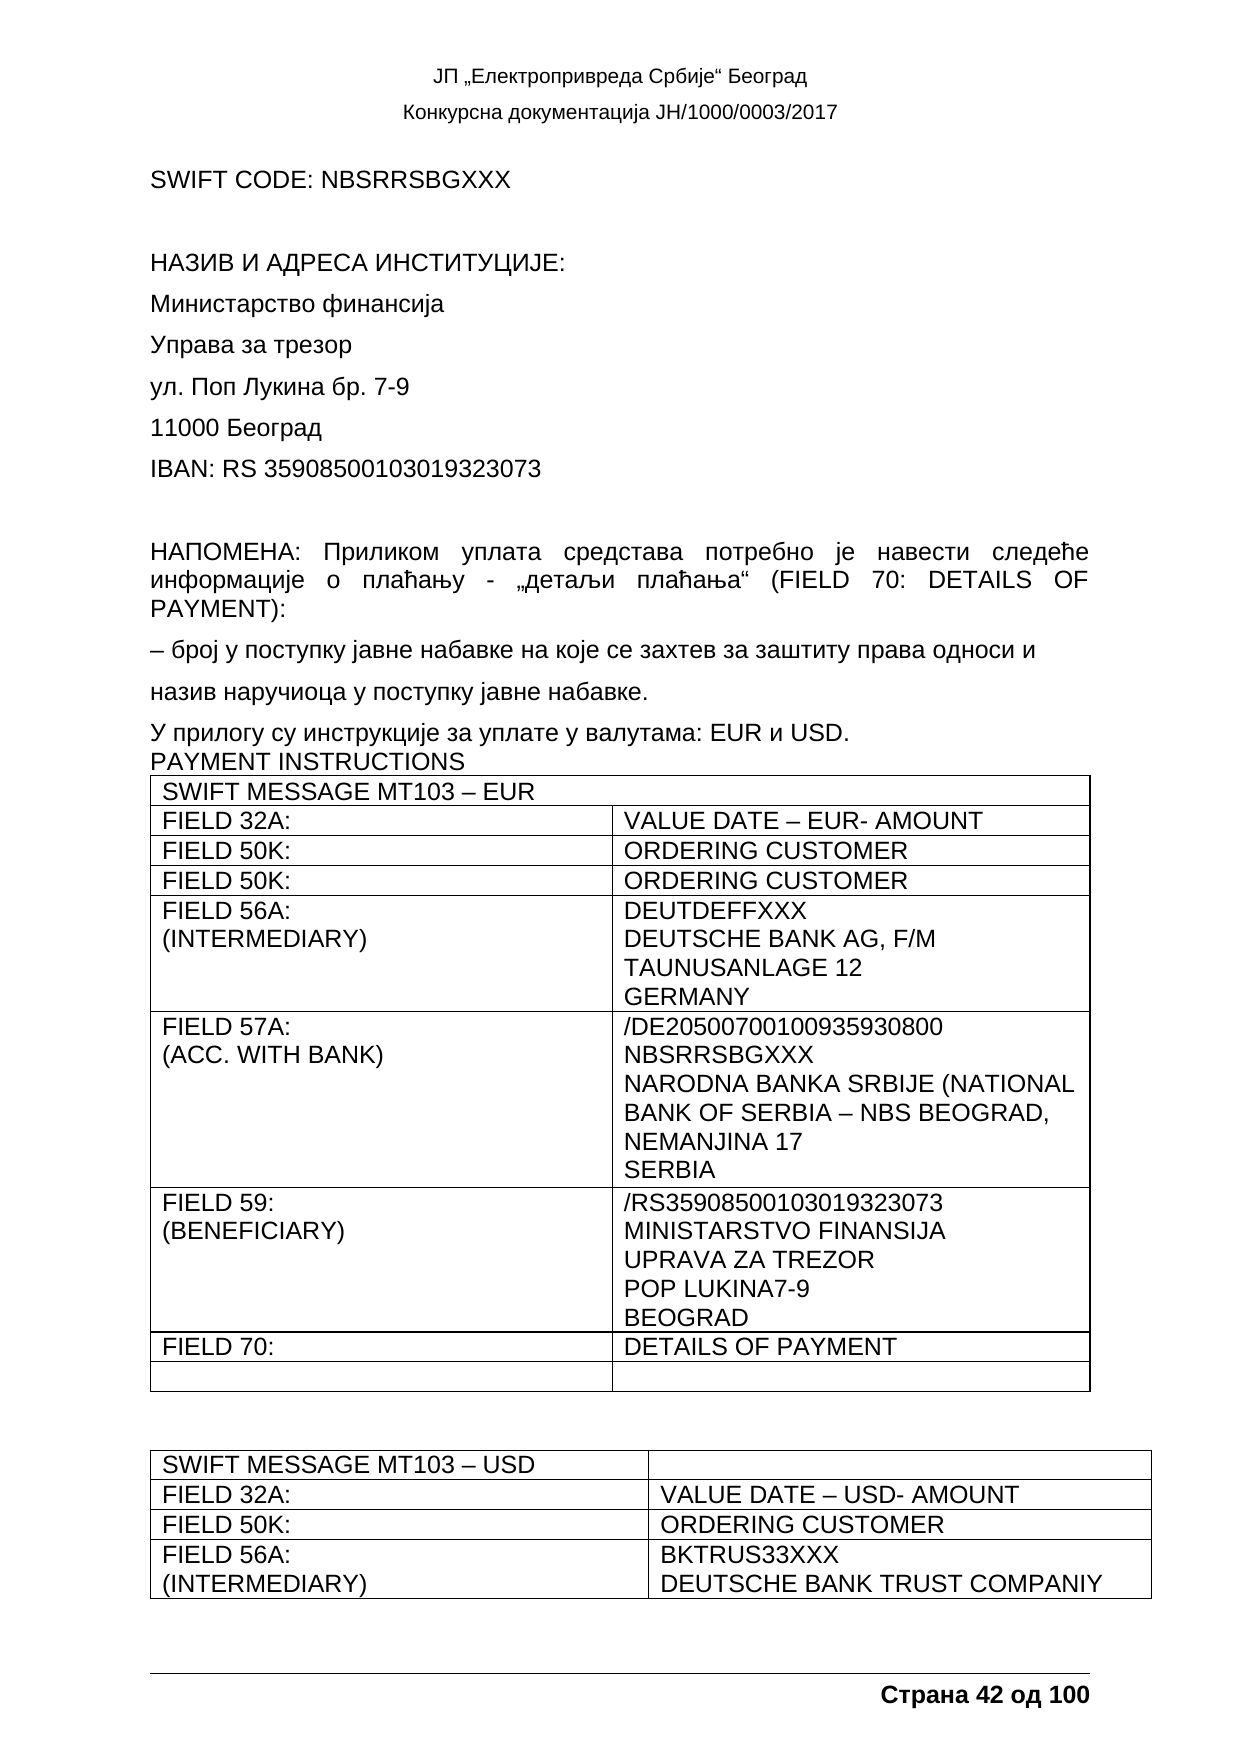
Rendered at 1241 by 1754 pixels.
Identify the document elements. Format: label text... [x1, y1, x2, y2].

table_cell FIELD 32A: [151, 806, 612, 835]
table_header [649, 1451, 1151, 1479]
table_cell FIELD 50K: [151, 836, 612, 865]
table_cell ORDERING CUSTOMER [649, 1510, 1151, 1539]
table_cell [613, 1362, 1089, 1391]
table_cell VALUE DATE – USD- AMOUNT [649, 1480, 1151, 1509]
text – број у поступку јавне набавке на које се захтев за заштиту права односи и [150, 635, 1090, 664]
text назив наручиоца у поступку јавне набавке. [150, 677, 1090, 705]
text У прилогу су инструкције за уплате у валутама: EUR и USD. [150, 718, 1090, 747]
table_cell /RS35908500103019323073 MINISTARSTVO FINANSIJA UPRAVA ZA TREZOR POP LUKINA7-9 BEOGRAD [613, 1188, 1089, 1331]
table_header SWIFT MESSAGE MT103 – USD [151, 1451, 648, 1479]
text Управа за трезор [150, 330, 1090, 359]
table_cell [649, 1540, 1151, 1597]
table_cell FIELD 70: [151, 1333, 612, 1361]
table_cell DETAILS OF PAYMENT [613, 1333, 1089, 1361]
text ул. Поп Лукина бр. 7-9 [150, 372, 1090, 400]
text НАПОМЕНА: Приликом уплата средстава потребно је навести следеће информације о плаћању - „детаљи плаћања“ (FIELD 70: DETAILS OF PAYMENT): [150, 537, 1090, 623]
table_cell [151, 1362, 612, 1391]
table_cell /DE20500700100935930800 NBSRRSBGXXX NARODNA BANKA SRBIJE (NATIONAL BANK OF SERBIA – NBS BEOGRAD, NEMANJINA 17 SERBIA [613, 1012, 1089, 1187]
text IBAN: RS 35908500103019323073 [150, 454, 1090, 483]
text Министарство финансија [150, 289, 1090, 318]
text НАЗИВ И АДРЕСА ИНСТИТУЦИЈЕ: [150, 248, 1090, 277]
table_cell DEUTDEFFXXX DEUTSCHE BANK AG, F/M TAUNUSANLAGE 12 GERMANY [613, 896, 1089, 1011]
table_cell VALUE DATE – EUR- AMOUNT [613, 806, 1089, 835]
table_cell FIELD 57A: (ACC. WITH BANK) [151, 1012, 612, 1187]
text SWIFT CODE: NBSRRSBGXXX [150, 165, 1090, 194]
table_header SWIFT MESSAGE MT103 – EUR [151, 776, 1089, 805]
table_cell ORDERING CUSTOMER [613, 866, 1089, 894]
table_cell FIELD 50K: [151, 866, 612, 894]
table_cell FIELD 59: (BENEFICIARY) [151, 1188, 612, 1331]
table_cell FIELD 50K: [151, 1510, 648, 1539]
table_cell FIELD 32A: [151, 1480, 648, 1509]
text 11000 Београд [150, 413, 1090, 442]
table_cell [151, 1540, 648, 1597]
table_cell ORDERING CUSTOMER [613, 836, 1089, 865]
text PAYMENT INSTRUCTIONS [150, 747, 1090, 775]
table_cell FIELD 56A: (INTERMEDIARY) [151, 896, 612, 1011]
